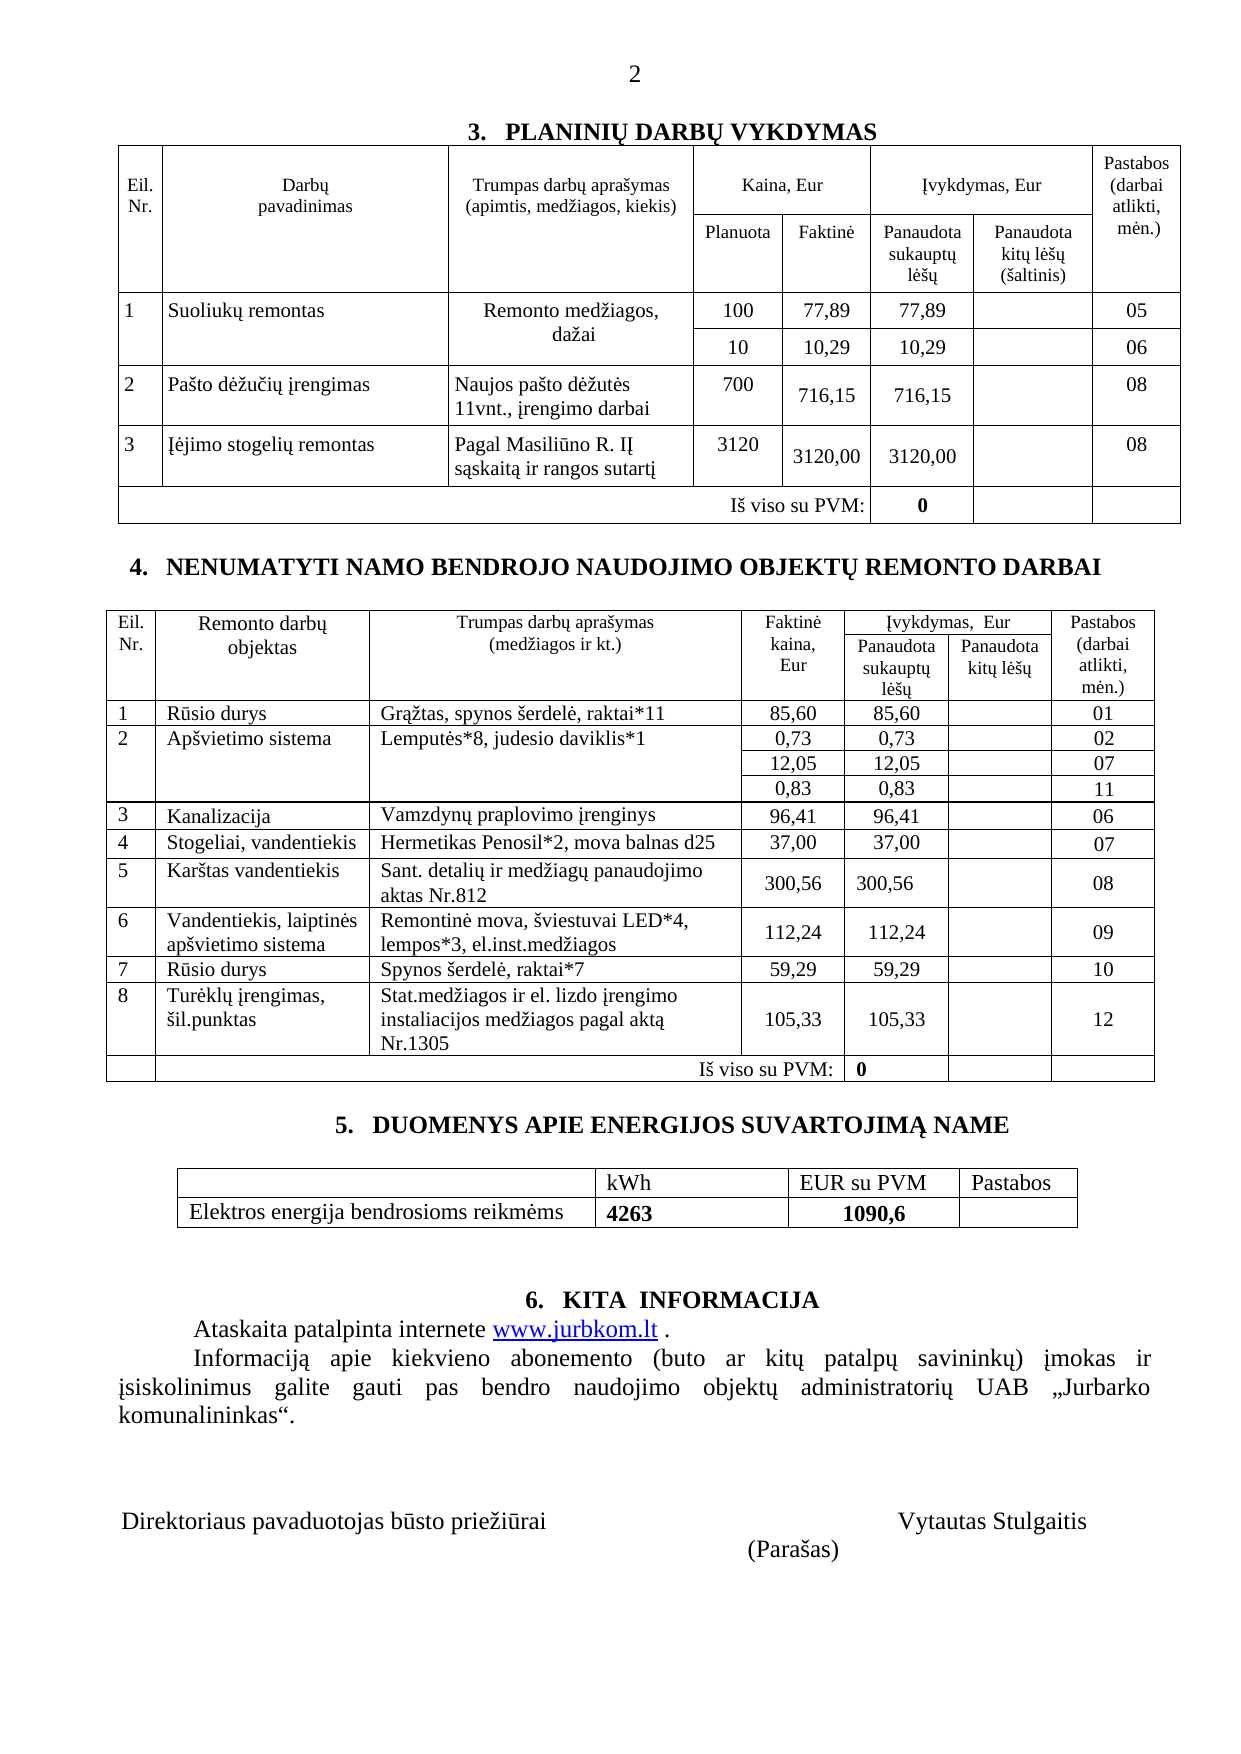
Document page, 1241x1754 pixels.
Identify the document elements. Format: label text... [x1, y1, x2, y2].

table_cell Panaudota sukauptų lėšų [871, 215, 973, 292]
table_header Įvykdymas, Eur [845, 611, 1051, 634]
table_cell 12,05 [742, 751, 844, 775]
table_header [178, 1169, 595, 1197]
table_cell 700 [694, 366, 782, 425]
table_cell [1052, 1056, 1154, 1081]
subtitle DUOMENYS APIE ENERGIJOS SUVARTOJIMĄ NAME [193, 1110, 1152, 1139]
table_header kWh [596, 1169, 788, 1197]
table_cell 77,89 [783, 293, 870, 328]
table_header Trumpas darbų aprašymas (medžiagos ir kt.) [370, 611, 741, 700]
table_cell [949, 957, 1051, 982]
table_cell [974, 426, 1092, 486]
table_cell 3924,33 [871, 487, 973, 522]
table_cell [974, 366, 1092, 425]
table_cell 37,00 [845, 830, 948, 857]
table_header Direktoriaus pavaduotojas būsto priežiūrai [110, 1506, 736, 1563]
table_cell 01 [1052, 701, 1154, 725]
text Informaciją apie kiekvieno abonemento (buto ar kitų patalpų savininkų) įmokas ir įsiskolinimus galite gauti pas bendro naudojimo objektų administratorių UAB „Jurbarko komunalininkas“. [118, 1343, 1152, 1429]
table_cell [974, 329, 1092, 365]
table_cell Faktinė [783, 215, 870, 292]
table_cell 10,29 [783, 329, 870, 365]
table_cell Pagal Masiliūno R. IĮ sąskaitą ir rangos sutartį [449, 426, 693, 486]
table_cell 4 [107, 830, 155, 857]
table_cell 96,41 [742, 803, 844, 829]
table_cell Iš viso su PVM: [119, 487, 870, 522]
table_header Darbų pavadinimas [163, 146, 448, 292]
table_cell 77,89 [871, 293, 973, 328]
table_cell 85,60 [845, 701, 948, 725]
table_cell 105,33 [845, 983, 948, 1055]
table_cell Lemputės*8, judesio daviklis*1 [370, 726, 741, 801]
table_cell Grąžtas, spynos šerdelė, raktai*11 [370, 701, 741, 725]
table_cell 08 [1093, 366, 1180, 425]
table_cell 05 [1093, 293, 1180, 328]
table_header Pastabos (darbai atlikti, mėn.) [1052, 611, 1154, 700]
table_cell 4263 [596, 1198, 788, 1227]
table_cell Panaudota kitų lėšų (šaltinis) [974, 215, 1092, 292]
table_cell Remonto medžiagos, dažai [449, 293, 693, 365]
table_cell Pašto dėžučių įrengimas [163, 366, 448, 425]
table_header Eil. Nr. [107, 611, 155, 700]
table_cell 300,56 [845, 859, 948, 907]
table_cell 3 [119, 426, 162, 486]
table_cell Panaudota kitų lėšų [949, 635, 1051, 700]
table_header Pastabos [960, 1169, 1077, 1197]
subtitle NENUMATYTI NAMO BENDROJO NAUDOJIMO OBJEKTŲ REMONTO DARBAI [79, 552, 1152, 581]
table_cell [107, 1056, 155, 1081]
table_cell 10 [694, 329, 782, 365]
table_cell 300,56 [742, 859, 844, 907]
table_cell 0,73 [845, 726, 948, 750]
table_cell [949, 776, 1051, 801]
table_cell [949, 1056, 1051, 1081]
table_cell 7 [107, 957, 155, 982]
table_cell [949, 983, 1051, 1055]
table_header Vytautas Stulgaitis [886, 1506, 1121, 1563]
subtitle KITA INFORMACIJA [193, 1285, 1152, 1314]
table_header EUR su PVM [789, 1169, 959, 1197]
table_cell 1 [107, 701, 155, 725]
table_cell 100 [694, 293, 782, 328]
subtitle PLANINIŲ DARBŲ VYKDYMAS [193, 117, 1152, 145]
table_cell Rūsio durys [156, 701, 369, 725]
table_header (Parašas) [736, 1506, 886, 1563]
table_cell Panaudota sukauptų lėšų [845, 635, 948, 700]
table_cell [949, 701, 1051, 725]
table_cell Naujos pašto dėžutės 11vnt., įrengimo darbai [449, 366, 693, 425]
table_cell [1093, 487, 1180, 522]
table_header Įvykdymas, Eur [871, 146, 1092, 214]
table_cell Apšvietimo sistema [156, 726, 369, 801]
text Ataskaita patalpinta internete www.jurbkom.lt . [156, 1314, 1152, 1343]
table_cell 59,29 [845, 957, 948, 982]
table_header Remonto darbų objektas [156, 611, 369, 700]
table_cell 85,60 [742, 701, 844, 725]
table_cell Hermetikas Penosil*2, mova balnas d25 [370, 830, 741, 857]
table_cell Iš viso su PVM: [156, 1056, 844, 1081]
table_header Trumpas darbų aprašymas (apimtis, medžiagos, kiekis) [449, 146, 693, 292]
table_header Pastabos (darbai atlikti, mėn.) [1093, 146, 1180, 292]
table_cell 8 [107, 983, 155, 1055]
table_cell 3 [107, 803, 155, 829]
table_cell [949, 726, 1051, 750]
table_cell 10,29 [871, 329, 973, 365]
table_cell Remontinė mova, šviestuvai LED*4, lempos*3, el.inst.medžiagos [370, 908, 741, 956]
table_cell 3120,00 [871, 426, 973, 486]
table_header Eil. Nr. [119, 146, 162, 292]
table_cell 0,73 [742, 726, 844, 750]
table_cell Stat.medžiagos ir el. lizdo įrengimo instaliacijos medžiagos pagal aktą Nr.1305 [370, 983, 741, 1055]
table_cell Spynos šerdelė, raktai*7 [370, 957, 741, 982]
table_cell 6 [107, 908, 155, 956]
table_cell Kanalizacija [156, 803, 369, 829]
table_cell Stogeliai, vandentiekis [156, 830, 369, 857]
table_cell 1090,6 [789, 1198, 959, 1227]
table_cell Turėklų įrengimas, šil.punktas [156, 983, 369, 1055]
table_cell 1 [119, 293, 162, 365]
table_header Faktinė kaina, Eur [742, 611, 844, 700]
table_cell Vandentiekis, laiptinės apšvietimo sistema [156, 908, 369, 956]
table_cell 07 [1052, 830, 1154, 857]
table_cell 3120 [694, 426, 782, 486]
table_cell 2 [119, 366, 162, 425]
table_cell 59,29 [742, 957, 844, 982]
table_cell 2 [107, 726, 155, 801]
table_cell [949, 908, 1051, 956]
table_cell Planuota [694, 215, 782, 292]
table_cell 08 [1052, 859, 1154, 907]
table_cell Įėjimo stogelių remontas [163, 426, 448, 486]
table_cell 12,05 [845, 751, 948, 775]
table_cell [949, 751, 1051, 775]
table_cell 105,33 [742, 983, 844, 1055]
table_cell 0,83 [845, 776, 948, 801]
table_cell 12 [1052, 983, 1154, 1055]
table_cell 0,83 [742, 776, 844, 801]
table_cell 5 [107, 859, 155, 907]
table_cell 112,24 [845, 908, 948, 956]
table_cell [949, 859, 1051, 907]
table_cell Suoliukų remontas [163, 293, 448, 365]
table_cell 06 [1093, 329, 1180, 365]
table_cell 112,24 [742, 908, 844, 956]
table_cell Rūsio durys [156, 957, 369, 982]
table_cell 37,00 [742, 830, 844, 857]
table_cell [974, 293, 1092, 328]
table_cell 3120,00 [783, 426, 870, 486]
table_cell Karštas vandentiekis [156, 859, 369, 907]
table_cell 10 [1052, 957, 1154, 982]
table_header Kaina, Eur [694, 146, 870, 214]
table_cell 716,15 [783, 366, 870, 425]
table_cell 716,15 [871, 366, 973, 425]
table_cell 06 [1052, 803, 1154, 829]
table_cell Sant. detalių ir medžiagų panaudojimo aktas Nr.812 [370, 859, 741, 907]
table_cell 96,41 [845, 803, 948, 829]
table_cell 810,04 [845, 1056, 948, 1081]
table_cell [974, 487, 1092, 522]
table_cell [960, 1198, 1077, 1227]
table_cell Elektros energija bendrosioms reikmėms [178, 1198, 595, 1227]
table_cell [949, 803, 1051, 829]
table_cell 08 [1093, 426, 1180, 486]
table_cell Vamzdynų praplovimo įrenginys [370, 803, 741, 829]
table_cell 09 [1052, 908, 1154, 956]
table_cell 11 [1052, 776, 1154, 801]
table_cell 07 [1052, 751, 1154, 775]
table_cell [949, 830, 1051, 857]
table_cell 02 [1052, 726, 1154, 750]
